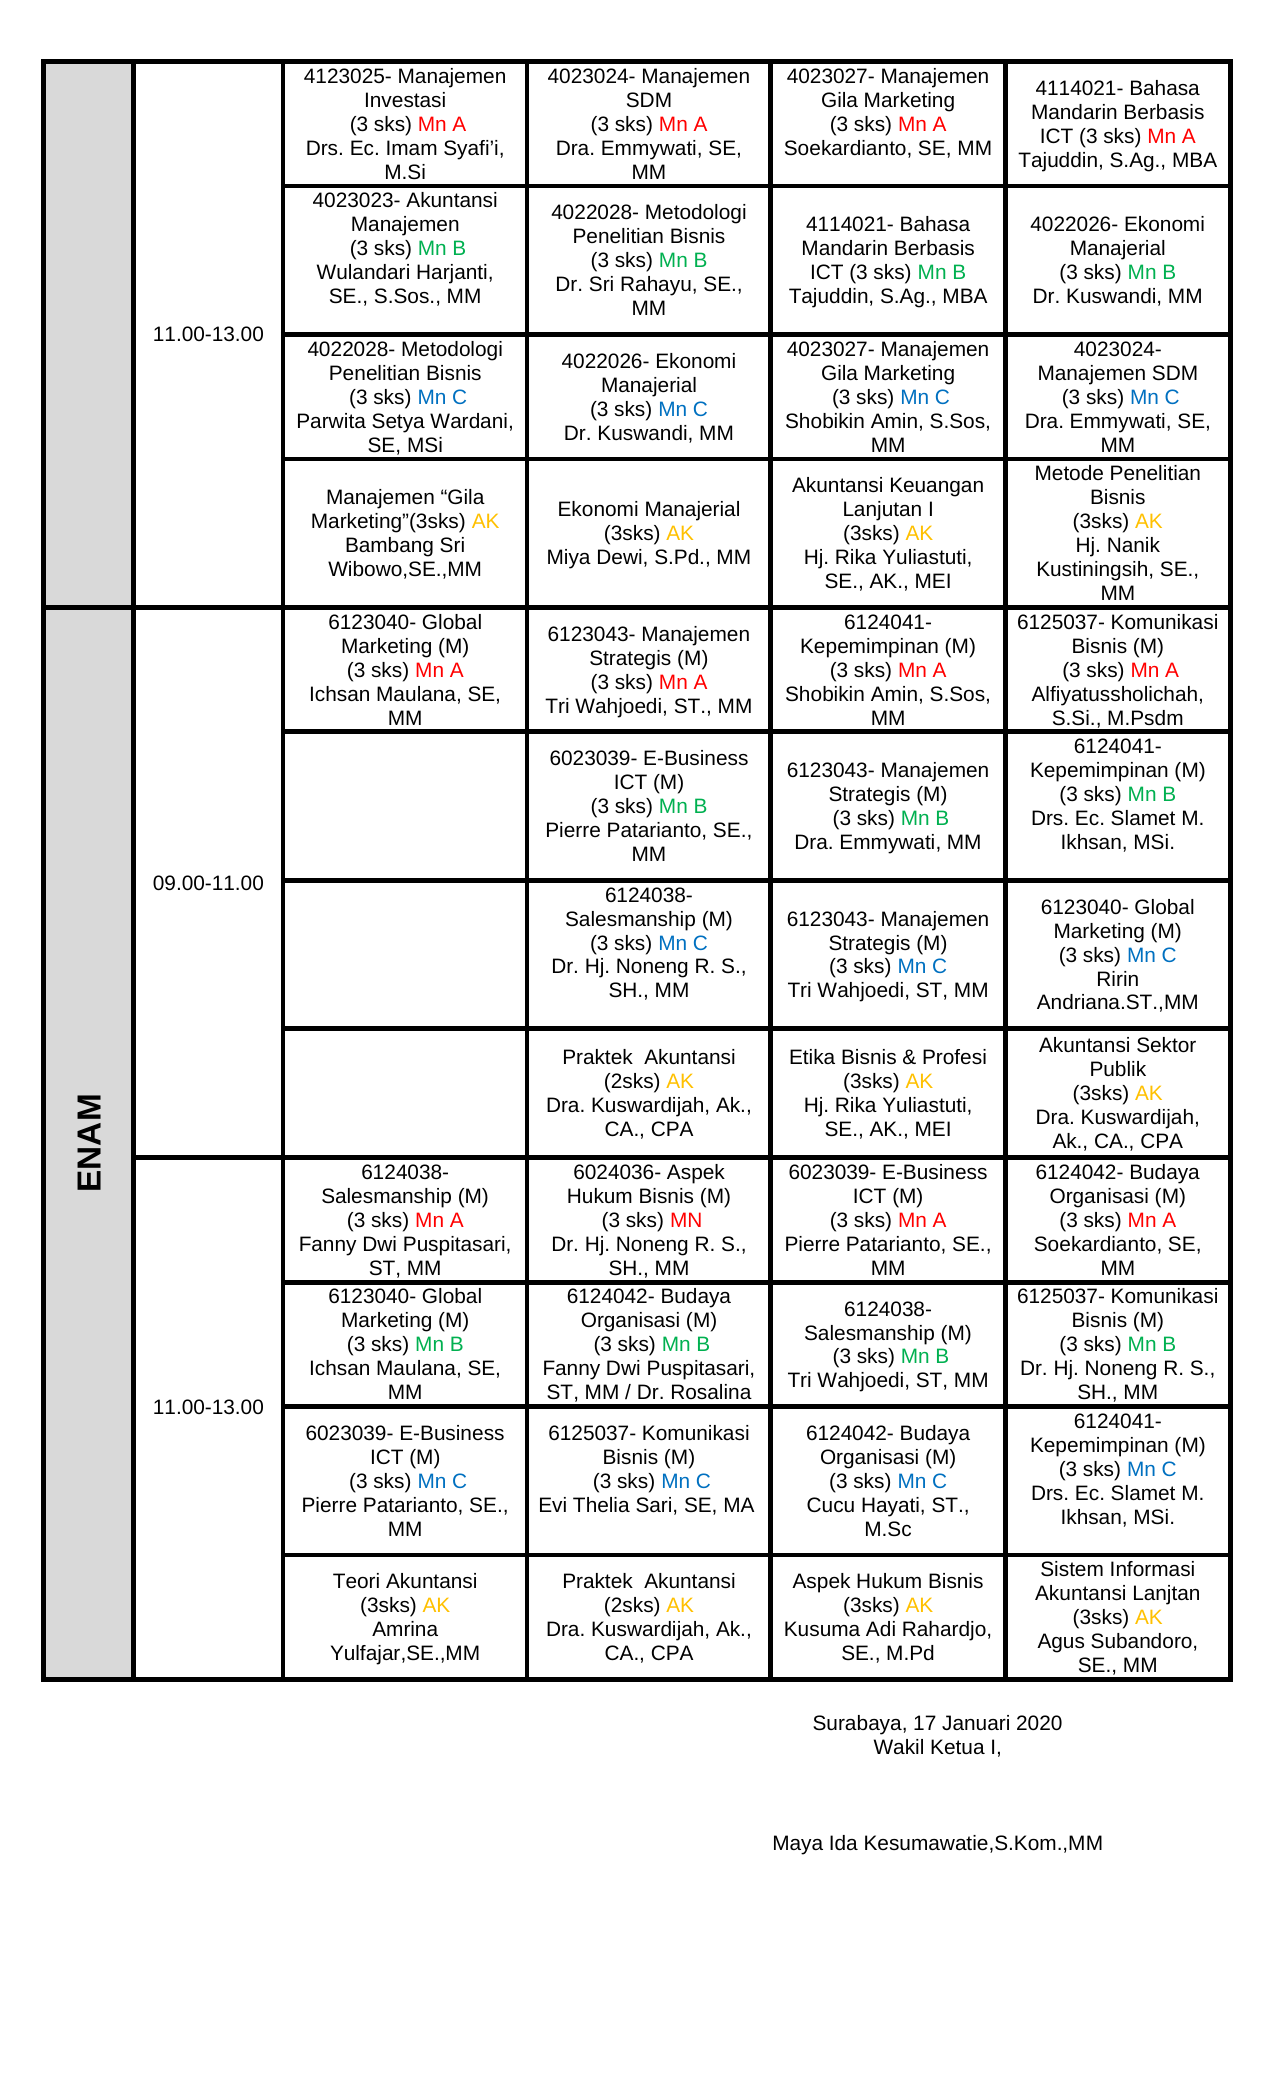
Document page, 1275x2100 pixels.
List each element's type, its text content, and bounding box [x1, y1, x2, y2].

table_cell 6125037- Komunikasi Bisnis (M) (3 sks) Mn B Dr. Hj. Noneng R. S., SH., MM [1008, 1285, 1228, 1404]
table_cell 4023023- Akuntansi Manajemen (3 sks) Mn B Wulandari Harjanti, SE., S.Sos., MM [285, 188, 525, 332]
table_cell 6123040- Global Marketing (M) (3 sks) Mn B Ichsan Maulana, SE, MM [285, 1285, 525, 1404]
table_cell 6124041- Kepemimpinan (M) (3 sks) Mn A Shobikin Amin, S.Sos, MM [773, 610, 1003, 729]
table_header 4123025- Manajemen Investasi (3 sks) Mn A Drs. Ec. Imam Syafi’i, M.Si [285, 64, 525, 183]
table_cell 4114021- Bahasa Mandarin Berbasis ICT (3 sks) Mn B Tajuddin, S.Ag., MBA [773, 188, 1003, 332]
table_cell 6023039- E-Business ICT (M) (3 sks) Mn A Pierre Patarianto, SE., MM [773, 1160, 1003, 1280]
table_cell 6123043- Manajemen Strategis (M) (3 sks) Mn A Tri Wahjoedi, ST., MM [529, 610, 768, 729]
table_cell 6124038- Salesmanship (M) (3 sks) Mn A Fanny Dwi Puspitasari, ST, MM [285, 1160, 525, 1280]
table_cell Ekonomi Manajerial (3sks) AK Miya Dewi, S.Pd., MM [529, 461, 768, 605]
table_cell Aspek Hukum Bisnis (3sks) AK Kusuma Adi Rahardjo, SE., M.Pd [773, 1557, 1003, 1677]
table_cell 6123043- Manajemen Strategis (M) (3 sks) Mn C Tri Wahjoedi, ST, MM [773, 883, 1003, 1026]
table_header 4023027- Manajemen Gila Marketing (3 sks) Mn A Soekardianto, SE, MM [773, 64, 1003, 183]
table_header 4023024- Manajemen SDM (3 sks) Mn A Dra. Emmywati, SE, MM [529, 64, 768, 183]
table_cell Praktek Akuntansi (2sks) AK Dra. Kuswardijah, Ak., CA., CPA [529, 1557, 768, 1677]
table_cell 6023039- E-Business ICT (M) (3 sks) Mn C Pierre Patarianto, SE., MM [285, 1409, 525, 1553]
table_cell 6023039- E-Business ICT (M) (3 sks) Mn B Pierre Patarianto, SE., MM [529, 734, 768, 878]
table_cell 6125037- Komunikasi Bisnis (M) (3 sks) Mn C Evi Thelia Sari, SE, MA [529, 1409, 768, 1553]
table_cell Metode Penelitian Bisnis (3sks) AK Hj. Nanik Kustiningsih, SE., MM [1008, 461, 1228, 605]
table_cell Sistem Informasi Akuntansi Lanjtan (3sks) AK Agus Subandoro, SE., MM [1008, 1557, 1228, 1677]
text Wakil Ketua I, [750, 1734, 1125, 1758]
table_cell 6124042- Budaya Organisasi (M) (3 sks) Mn A Soekardianto, SE, MM [1008, 1160, 1228, 1280]
table_cell Etika Bisnis & Profesi (3sks) AK Hj. Rika Yuliastuti, SE., AK., MEI [773, 1031, 1003, 1155]
table_cell Teori Akuntansi (3sks) AK Amrina Yulfajar,SE.,MM [285, 1557, 525, 1677]
table_cell 4022026- Ekonomi Manajerial (3 sks) Mn B Dr. Kuswandi, MM [1008, 188, 1228, 332]
table_cell 6123040- Global Marketing (M) (3 sks) Mn C Ririn Andriana.ST.,MM [1008, 883, 1228, 1026]
table_cell 4023024- Manajemen SDM (3 sks) Mn C Dra. Emmywati, SE, MM [1008, 337, 1228, 456]
text Maya Ida Kesumawatie,S.Kom.,MM [750, 1830, 1125, 1854]
table_cell 6124041- Kepemimpinan (M) (3 sks) Mn B Drs. Ec. Slamet M. Ikhsan, MSi. [1008, 734, 1228, 878]
table_cell 6124038- Salesmanship (M) (3 sks) Mn B Tri Wahjoedi, ST, MM [773, 1285, 1003, 1404]
table_cell 4022028- Metodologi Penelitian Bisnis (3 sks) Mn B Dr. Sri Rahayu, SE., MM [529, 188, 768, 332]
table_cell 6124042- Budaya Organisasi (M) (3 sks) Mn B Fanny Dwi Puspitasari, ST, MM / Dr. Rosalina [529, 1285, 768, 1404]
table_cell 11.00-13.00 [136, 1160, 281, 1677]
table_cell 6124041- Kepemimpinan (M) (3 sks) Mn C Drs. Ec. Slamet M. Ikhsan, MSi. [1008, 1409, 1228, 1553]
table_cell Praktek Akuntansi (2sks) AK Dra. Kuswardijah, Ak., CA., CPA [529, 1031, 768, 1155]
table_cell 6124038- Salesmanship (M) (3 sks) Mn C Dr. Hj. Noneng R. S., SH., MM [529, 883, 768, 1026]
table_cell 6123043- Manajemen Strategis (M) (3 sks) Mn B Dra. Emmywati, MM [773, 734, 1003, 878]
table_cell 4022028- Metodologi Penelitian Bisnis (3 sks) Mn C Parwita Setya Wardani, SE, MSi [285, 337, 525, 456]
table_cell [285, 1031, 525, 1155]
table_header 4114021- Bahasa Mandarin Berbasis ICT (3 sks) Mn A Tajuddin, S.Ag., MBA [1008, 64, 1228, 183]
table_cell [285, 883, 525, 1026]
table_cell 6125037- Komunikasi Bisnis (M) (3 sks) Mn A Alfiyatussholichah, S.Si., M.Psdm [1008, 610, 1228, 729]
table_header [46, 64, 131, 605]
table_header 11.00-13.00 [136, 64, 281, 605]
table_cell ENAM [46, 610, 131, 1677]
table_cell Akuntansi Keuangan Lanjutan I (3sks) AK Hj. Rika Yuliastuti, SE., AK., MEI [773, 461, 1003, 605]
text Surabaya, 17 Januari 2020 [750, 1711, 1125, 1734]
table_cell 6123040- Global Marketing (M) (3 sks) Mn A Ichsan Maulana, SE, MM [285, 610, 525, 729]
table_cell 6024036- Aspek Hukum Bisnis (M) (3 sks) MN Dr. Hj. Noneng R. S., SH., MM [529, 1160, 768, 1280]
table_cell Manajemen “Gila Marketing”(3sks) AK Bambang Sri Wibowo,SE.,MM [285, 461, 525, 605]
table_cell 6124042- Budaya Organisasi (M) (3 sks) Mn C Cucu Hayati, ST., M.Sc [773, 1409, 1003, 1553]
table_cell Akuntansi Sektor Publik (3sks) AK Dra. Kuswardijah, Ak., CA., CPA [1008, 1031, 1228, 1155]
table_cell 4022026- Ekonomi Manajerial (3 sks) Mn C Dr. Kuswandi, MM [529, 337, 768, 456]
table_cell 4023027- Manajemen Gila Marketing (3 sks) Mn C Shobikin Amin, S.Sos, MM [773, 337, 1003, 456]
table_cell [285, 734, 525, 878]
table_cell 09.00-11.00 [136, 610, 281, 1155]
